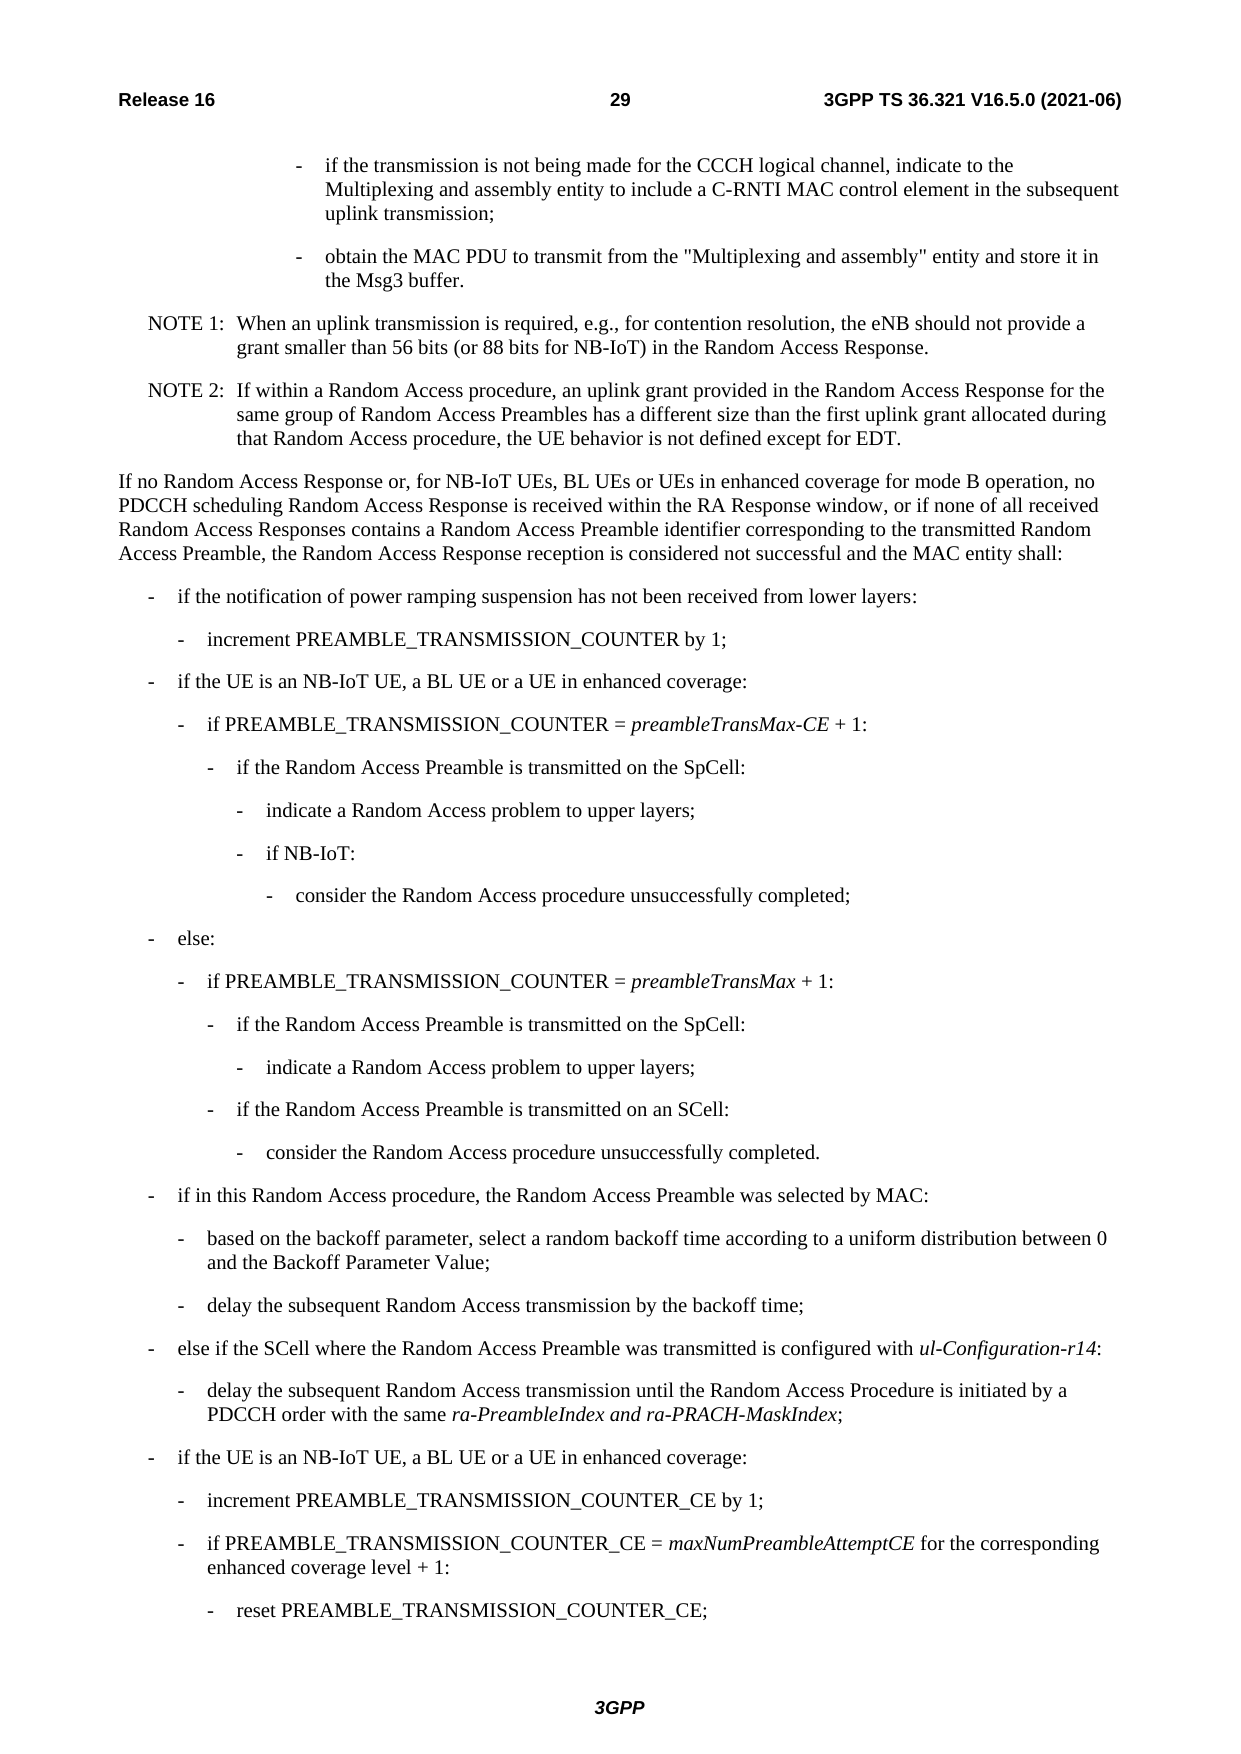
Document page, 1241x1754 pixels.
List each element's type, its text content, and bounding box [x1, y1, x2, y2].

text - else if the SCell where the Random Access Preamble was transmitted is configured with ul-Configuration-r14: [148, 1336, 1122, 1359]
text - delay the subsequent Random Access transmission by the backoff time; [177, 1293, 1122, 1317]
text - if PREAMBLE_TRANSMISSION_COUNTER = preambleTransMax + 1: [177, 969, 1122, 993]
text - based on the backoff parameter, select a random backoff time according to a uniform distribution between 0 and the Backoff Parameter Value; [177, 1226, 1122, 1274]
text - else: [148, 926, 1122, 950]
text - if the UE is an NB-IoT UE, a BL UE or a UE in enhanced coverage: [148, 669, 1122, 693]
text - increment PREAMBLE_TRANSMISSION_COUNTER_CE by 1; [177, 1488, 1122, 1512]
text If no Random Access Response or, for NB-IoT UEs, BL UEs or UEs in enhanced coverage for mode B operation, no PDCCH scheduling Random Access Response is received within the RA Response window, or if none of all received Random Access Responses contains a Random Access Preamble identifier corresponding to the transmitted Random Access Preamble, the Random Access Response reception is considered not successful and the MAC entity shall: [118, 469, 1122, 565]
text - if the Random Access Preamble is transmitted on the SpCell: [207, 755, 1122, 779]
text - if NB-IoT: [236, 841, 1122, 864]
text - indicate a Random Access problem to upper layers; [236, 1054, 1122, 1079]
text - if the UE is an NB-IoT UE, a BL UE or a UE in enhanced coverage: [148, 1445, 1122, 1469]
text - if the transmission is not being made for the CCCH logical channel, indicate to the Multiplexing and assembly entity to include a C-RNTI MAC control element in the subsequent uplink transmission; [295, 153, 1122, 225]
text - reset PREAMBLE_TRANSMISSION_COUNTER_CE; [207, 1598, 1122, 1622]
text - if PREAMBLE_TRANSMISSION_COUNTER = preambleTransMax-CE + 1: [177, 712, 1122, 736]
text - indicate a Random Access problem to upper layers; [236, 798, 1122, 822]
text - obtain the MAC PDU to transmit from the "Multiplexing and assembly" entity and store it in the Msg3 buffer. [295, 244, 1122, 292]
text NOTE 1: When an uplink transmission is required, e.g., for contention resolution, the eNB should not provide a grant smaller than 56 bits (or 88 bits for NB-IoT) in the Random Access Response. [148, 311, 1122, 359]
text - if PREAMBLE_TRANSMISSION_COUNTER_CE = maxNumPreambleAttemptCE for the corresponding enhanced coverage level + 1: [177, 1531, 1122, 1579]
text - if in this Random Access procedure, the Random Access Preamble was selected by MAC: [148, 1183, 1122, 1207]
text NOTE 2: If within a Random Access procedure, an uplink grant provided in the Random Access Response for the same group of Random Access Preambles has a different size than the first uplink grant allocated during that Random Access procedure, the UE behavior is not defined except for EDT. [148, 378, 1122, 450]
text - consider the Random Access procedure unsuccessfully completed. [236, 1140, 1122, 1164]
text - consider the Random Access procedure unsuccessfully completed; [266, 883, 1122, 907]
text - if the Random Access Preamble is transmitted on an SCell: [207, 1097, 1122, 1121]
text - delay the subsequent Random Access transmission until the Random Access Procedure is initiated by a PDCCH order with the same ra-PreambleIndex and ra-PRACH-MaskIndex; [177, 1378, 1122, 1426]
text - if the Random Access Preamble is transmitted on the SpCell: [207, 1012, 1122, 1036]
text - increment PREAMBLE_TRANSMISSION_COUNTER by 1; [177, 626, 1122, 651]
text - if the notification of power ramping suspension has not been received from lower layers: [148, 584, 1122, 608]
